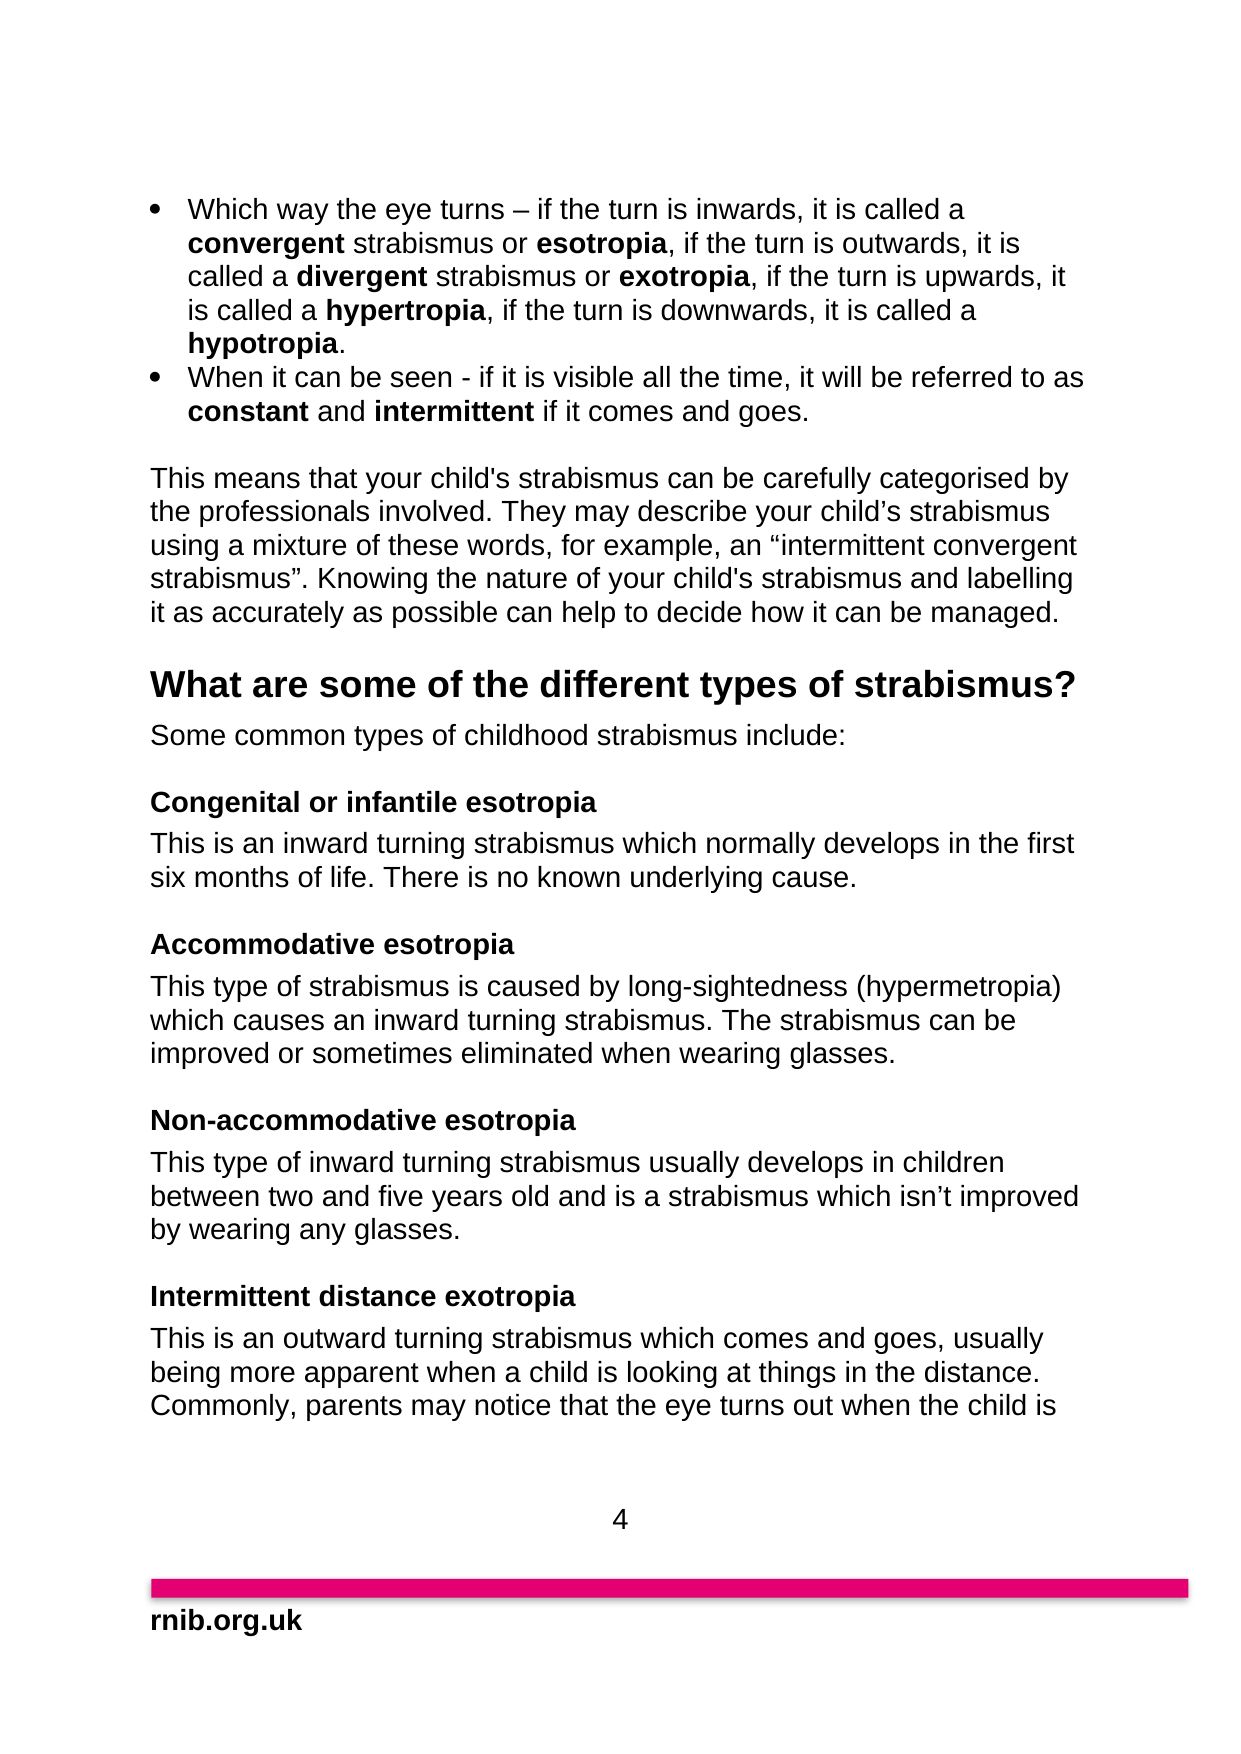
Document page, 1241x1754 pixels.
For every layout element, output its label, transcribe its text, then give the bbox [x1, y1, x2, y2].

subtitle What are some of the different types of strabismus? [150, 662, 1090, 705]
text Some common types of childhood strabismus include: [150, 718, 1090, 751]
list When it can be seen - if it is visible all the time, it will be referred to as constant and intermittent if it comes and goes. [150, 360, 1090, 427]
text This means that your child's strabismus can be carefully categorised by the professionals involved. They may describe your child’s strabismus using a mixture of these words, for example, an “intermittent convergent strabismus”. Knowing the nature of your child's strabismus and labelling it as accurately as possible can help to decide how it can be managed. [150, 461, 1090, 628]
subtitle Accommodative esotropia [150, 927, 1090, 961]
list Which way the eye turns – if the turn is inwards, it is called a convergent strabismus or esotropia, if the turn is outwards, it is called a divergent strabismus or exotropia, if the turn is upwards, it is called a hypertropia, if the turn is downwards, it is called a hypotropia. [150, 192, 1090, 360]
subtitle Intermittent distance exotropia [150, 1279, 1090, 1313]
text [150, 1321, 1090, 1422]
text This type of strabismus is caused by long-sightedness (hypermetropia) which causes an inward turning strabismus. The strabismus can be improved or sometimes eliminated when wearing glasses. [150, 969, 1090, 1070]
text This type of inward turning strabismus usually develops in children between two and five years old and is a strabismus which isn’t improved by wearing any glasses. [150, 1145, 1090, 1246]
subtitle Non-accommodative esotropia [150, 1103, 1090, 1137]
text This is an inward turning strabismus which normally develops in the first six months of life. There is no known underlying cause. [150, 827, 1090, 894]
subtitle Congenital or infantile esotropia [150, 785, 1090, 818]
